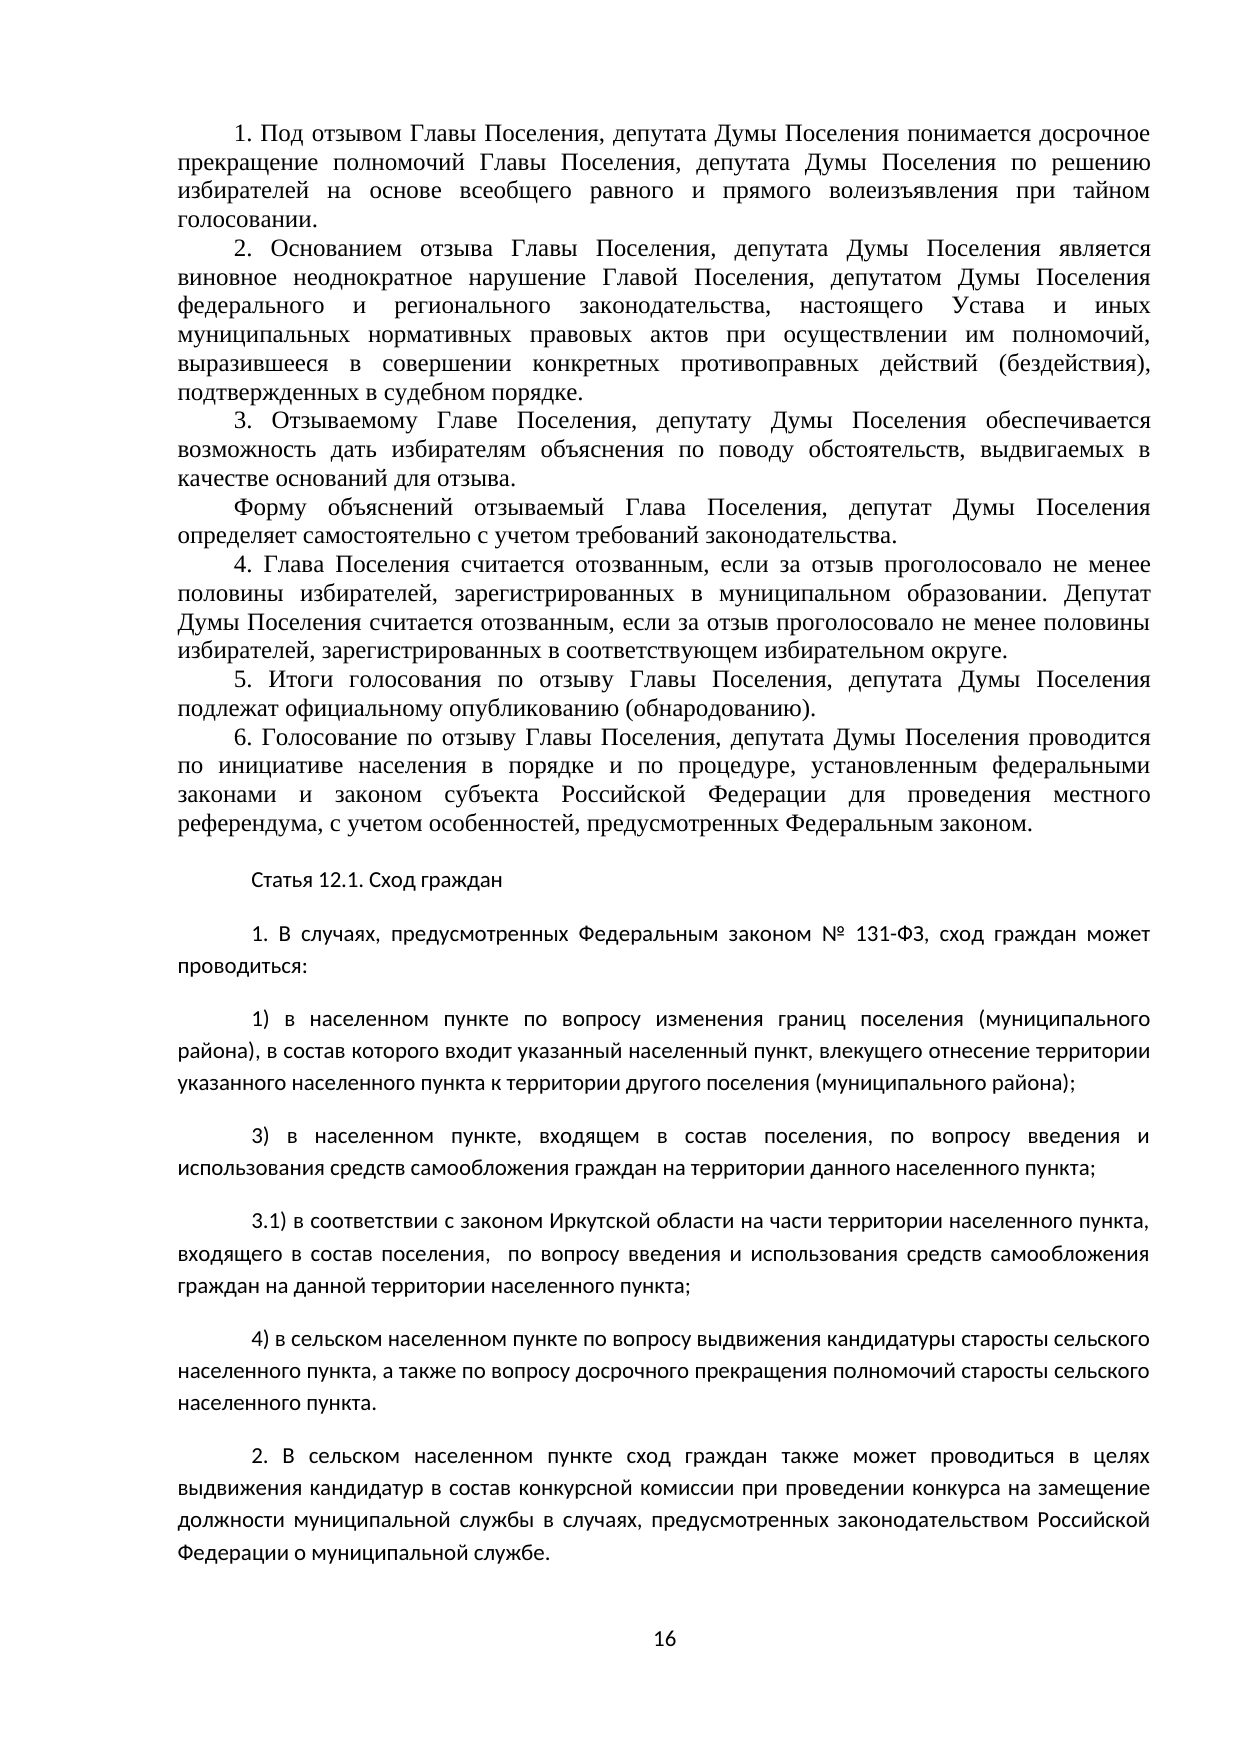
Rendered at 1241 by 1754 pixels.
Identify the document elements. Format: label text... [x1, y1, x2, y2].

text 3. Отзываемому Главе Поселения, депутату Думы Поселения обеспечивается возможность дать избирателям объяснения по поводу обстоятельств, выдвигаемых в качестве оснований для отзыва. [177, 406, 1152, 492]
text 1. Под отзывом Главы Поселения, депутата Думы Поселения понимается досрочное прекращение полномочий Главы Поселения, депутата Думы Поселения по решению избирателей на основе всеобщего равного и прямого волеизъявления при тайном голосовании. [177, 118, 1152, 233]
text Статья 12.1. Сход граждан [177, 866, 1152, 894]
text 2. В сельском населенном пункте сход граждан также может проводиться в целях выдвижения кандидатур в состав конкурсной комиссии при проведении конкурса на замещение должности муниципальной службы в случаях, предусмотренных законодательством Российской Федерации о муниципальной службе. [177, 1441, 1152, 1566]
text Форму объяснений отзываемый Глава Поселения, депутат Думы Поселения определяет самостоятельно с учетом требований законодательства. [177, 492, 1152, 549]
text 1. В случаях, предусмотренных Федеральным законом № 131-ФЗ, сход граждан может проводиться: [177, 919, 1152, 979]
text 4. Глава Поселения считается отозванным, если за отзыв проголосовало не менее половины избирателей, зарегистрированных в муниципальном образовании. Депутат Думы Поселения считается отозванным, если за отзыв проголосовало не менее половины избирателей, зарегистрированных в соответствующем избирательном округе. [177, 549, 1152, 664]
text 2. Основанием отзыва Главы Поселения, депутата Думы Поселения является виновное неоднократное нарушение Главой Поселения, депутатом Думы Поселения федерального и регионального законодательства, настоящего Устава и иных муниципальных нормативных правовых актов при осуществлении им полномочий, выразившееся в совершении конкретных противоправных действий (бездействия), подтвержденных в судебном порядке. [177, 233, 1152, 406]
text 4) в сельском населенном пункте по вопросу выдвижения кандидатуры старосты сельского населенного пункта, а также по вопросу досрочного прекращения полномочий старосты сельского населенного пункта. [177, 1324, 1152, 1416]
text 6. Голосование по отзыву Главы Поселения, депутата Думы Поселения проводится по инициативе населения в порядке и по процедуре, установленным федеральными законами и законом субъекта Российской Федерации для проведения местного референдума, с учетом особенностей, предусмотренных Федеральным законом. [177, 722, 1152, 837]
text 1) в населенном пункте по вопросу изменения границ поселения (муниципального района), в состав которого входит указанный населенный пункт, влекущего отнесение территории указанного населенного пункта к территории другого поселения (муниципального района); [177, 1004, 1152, 1096]
text 3) в населенном пункте, входящем в состав поселения, по вопросу введения и использования средств самообложения граждан на территории данного населенного пункта; [177, 1121, 1152, 1181]
text 3.1) в соответствии с законом Иркутской области на части территории населенного пункта, входящего в состав поселения, по вопросу введения и использования средств самообложения граждан на данной территории населенного пункта; [177, 1206, 1152, 1299]
text 5. Итоги голосования по отзыву Главы Поселения, депутата Думы Поселения подлежат официальному опубликованию (обнародованию). [177, 664, 1152, 722]
